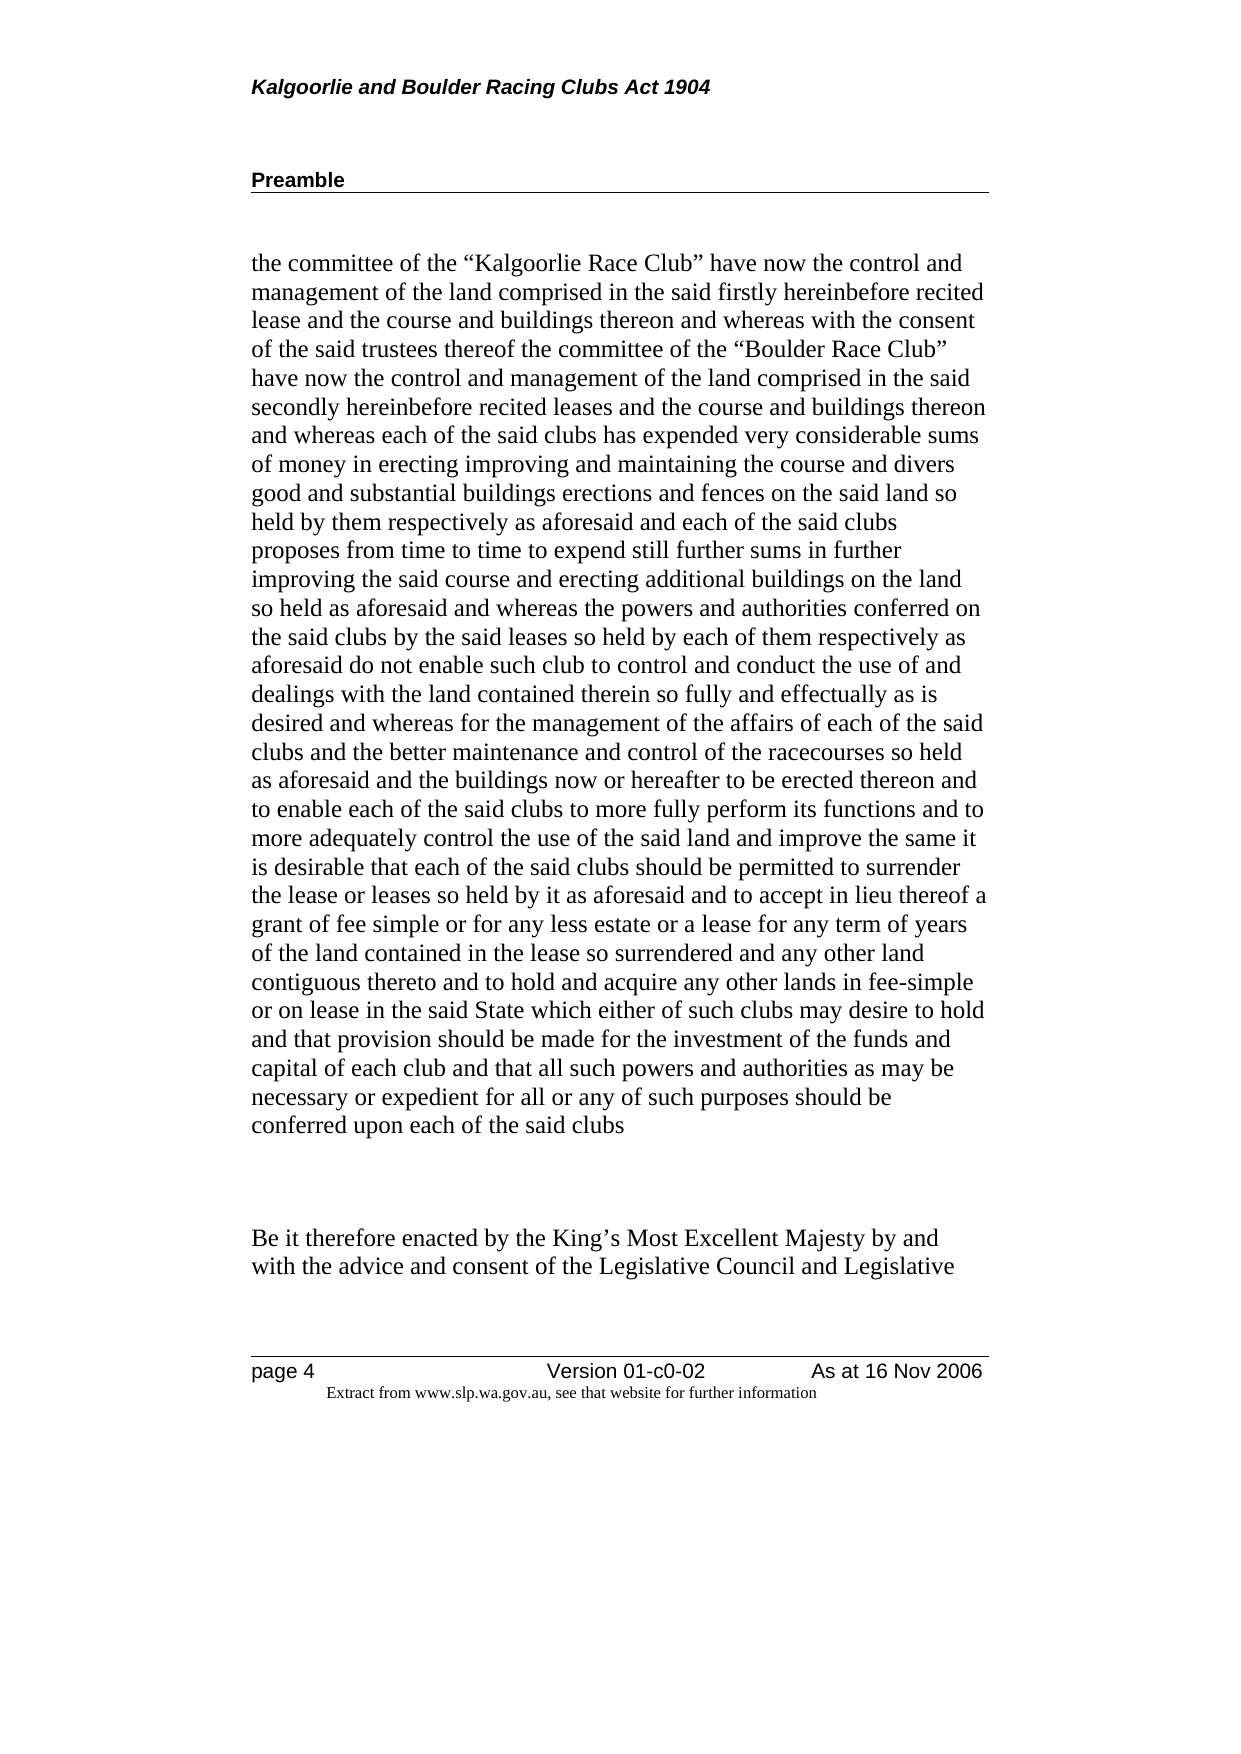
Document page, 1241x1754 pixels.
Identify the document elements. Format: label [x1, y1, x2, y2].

text [251, 1223, 989, 1280]
text [251, 248, 989, 1139]
